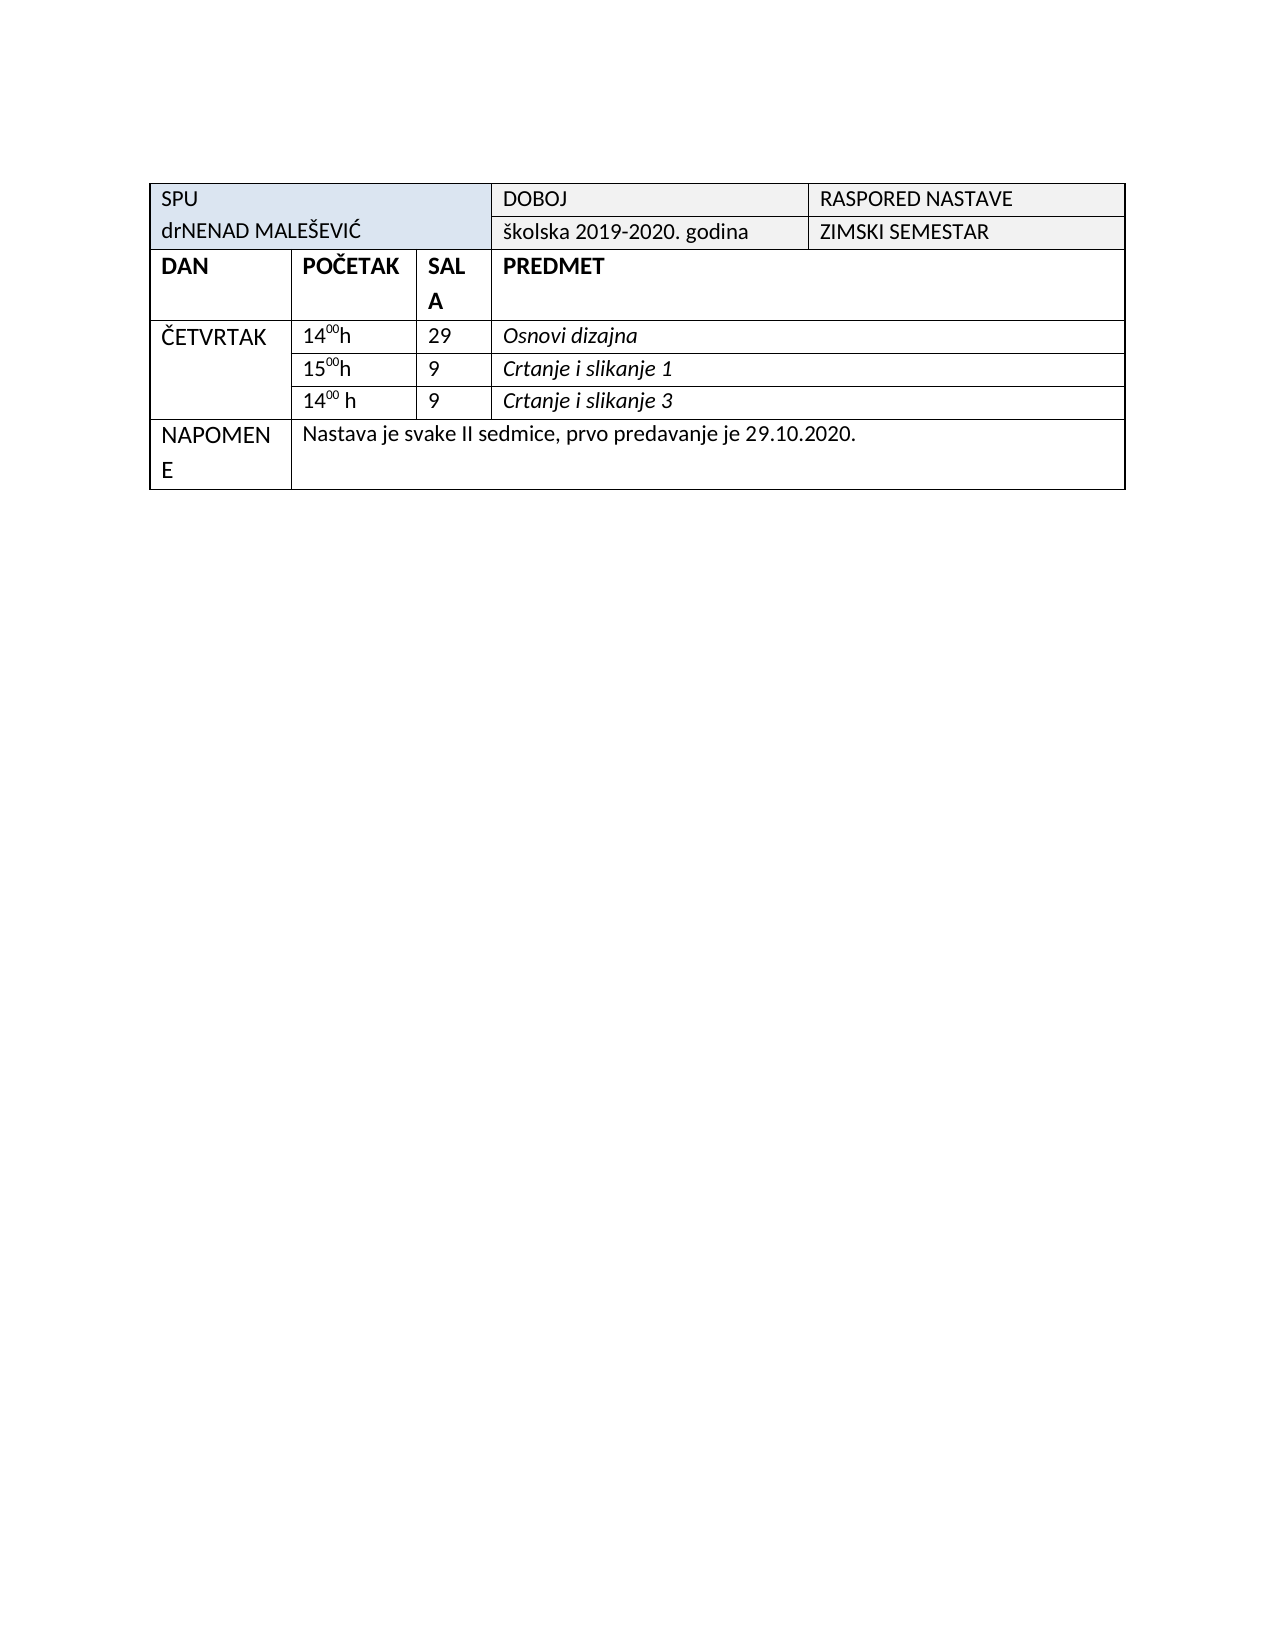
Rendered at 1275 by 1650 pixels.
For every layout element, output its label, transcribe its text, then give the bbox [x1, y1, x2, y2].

table_cell PREDMET [492, 250, 1124, 320]
table_cell ZIMSKI SEMESTAR [809, 217, 1124, 249]
table_cell SALA [417, 250, 491, 320]
table_cell Nastava je svake II sedmice, prvo predavanje je 29.10.2020. [292, 420, 1124, 489]
table_cell 1400h [292, 321, 416, 353]
table_cell Osnovi dizajna [492, 321, 1124, 353]
table_cell Crtanje i slikanje 3 [492, 387, 1124, 418]
table_cell DAN [151, 250, 291, 320]
table_cell 9 [417, 354, 491, 386]
table_cell NAPOMENE [151, 420, 291, 489]
table_header DOBOJ [492, 184, 808, 216]
table_cell POČETAK [292, 250, 416, 320]
table_cell školska 2019-2020. godina [492, 217, 808, 249]
table_header RASPORED NASTAVE [809, 184, 1124, 216]
table_cell ČETVRTAK [151, 321, 291, 418]
table_cell Crtanje i slikanje 1 [492, 354, 1124, 386]
table_header SPU drNENAD MALEŠEVIĆ [151, 184, 491, 249]
table_cell 1400 h [292, 387, 416, 418]
table_cell 29 [417, 321, 491, 353]
table_cell 9 [417, 387, 491, 418]
table_cell 1500h [292, 354, 416, 386]
